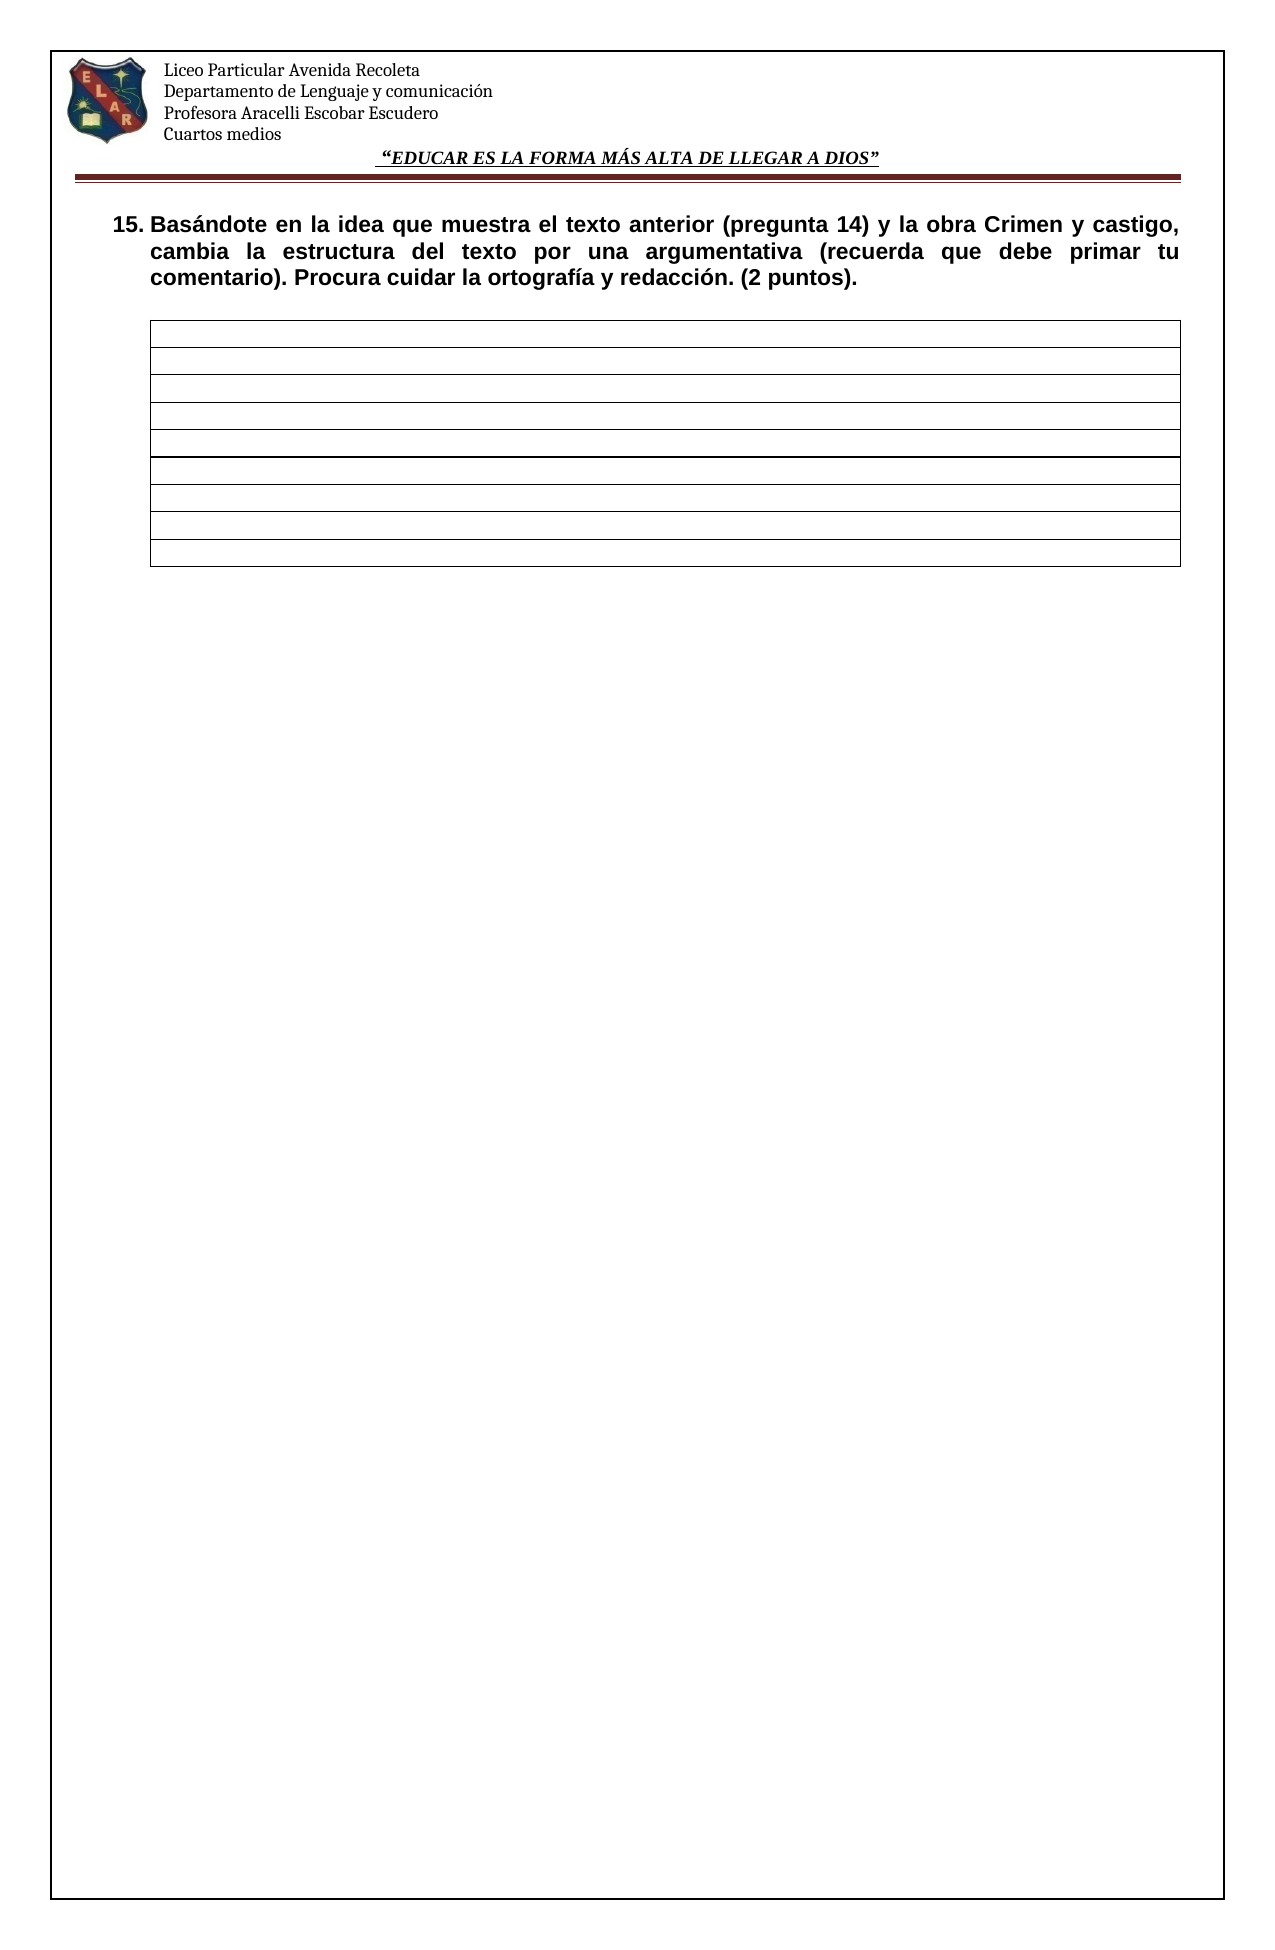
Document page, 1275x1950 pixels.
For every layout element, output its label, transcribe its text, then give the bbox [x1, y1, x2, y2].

table_cell [151, 375, 1180, 402]
table_cell [151, 348, 1180, 374]
table_cell [151, 540, 1180, 566]
table_cell [151, 430, 1180, 456]
list Basándote en la idea que muestra el texto anterior (pregunta 14) y la obra Crimen y castigo, cambia la estructura del texto por una argumentativa (recuerda que debe primar tu comentario). Procura cuidar la ortografía y redacción. (2 puntos). [112, 211, 1181, 290]
table_cell [151, 512, 1180, 539]
picture [62, 54, 150, 145]
table_cell [151, 403, 1180, 429]
table_cell [151, 458, 1180, 484]
table_cell [151, 485, 1180, 511]
table_header [151, 321, 1180, 347]
